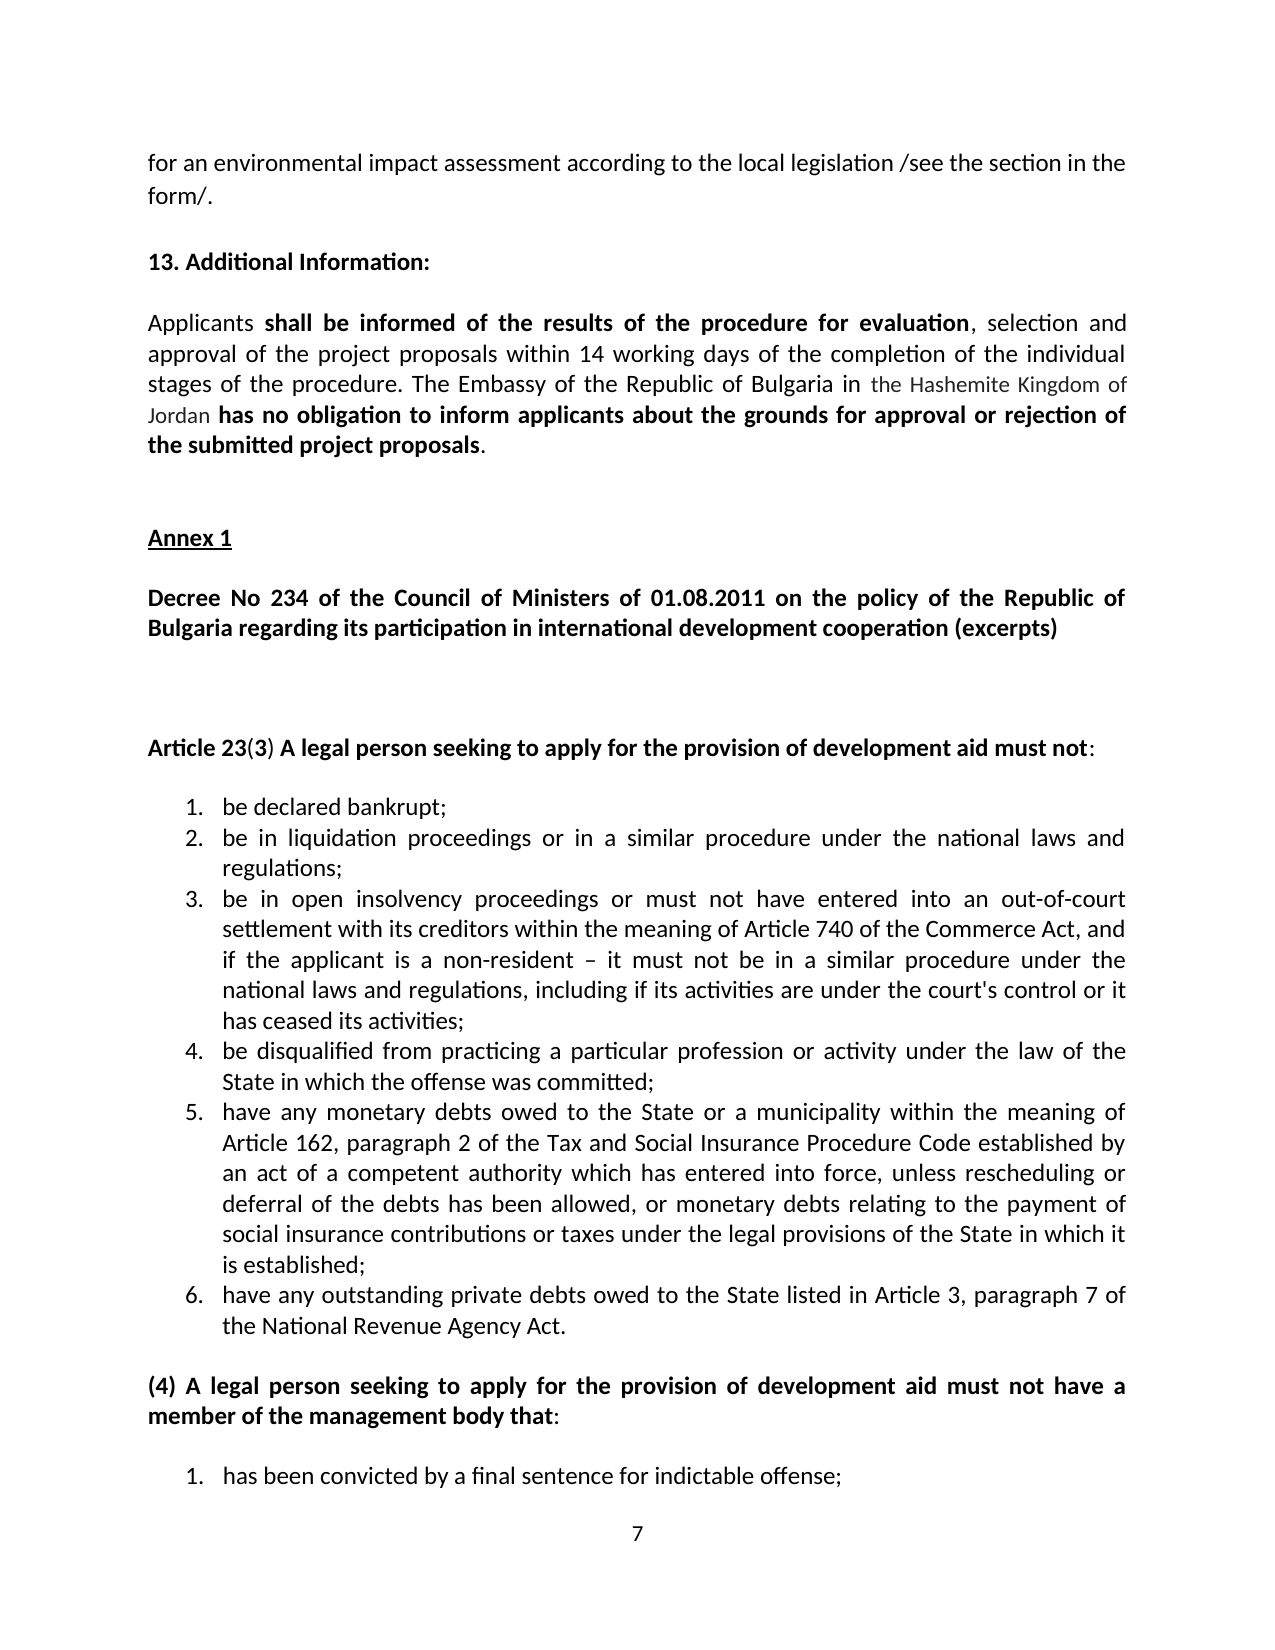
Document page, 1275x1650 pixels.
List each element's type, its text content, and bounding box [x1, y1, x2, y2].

list have any outstanding private debts owed to the State listed in Article 3, paragraph 7 of the National Revenue Agency Act. [185, 1280, 1127, 1341]
list be in liquidation proceedings or in a similar procedure under the national laws and regulations; [185, 822, 1127, 883]
list be in open insolvency proceedings or must not have entered into an out-of-court settlement with its creditors within the meaning of Article 740 of the Commerce Act, and if the applicant is a non-resident – it must not be in a similar procedure under the national laws and regulations, including if its activities are under the court's control or it has ceased its activities; [185, 883, 1127, 1036]
text Decree No 234 of the Council of Ministers of 01.08.2011 on the policy of the Republic of Bulgaria regarding its participation in international development cooperation (excerpts) [148, 582, 1127, 643]
text 13. Additional Information: [148, 246, 1127, 277]
text Applicants shall be informed of the results of the procedure for evaluation, selection and approval of the project proposals within 14 working days of the completion of the individual stages of the procedure. The Embassy of the Republic of Bulgaria in the Hashemite Kingdom of Jordan has no obligation to inform applicants about the grounds for approval or rejection of the submitted project proposals. [148, 307, 1127, 460]
text (4) A legal person seeking to apply for the provision of development aid must not have a member of the management body that: [148, 1370, 1127, 1431]
list has been convicted by a final sentence for indictable offense; [185, 1460, 1127, 1491]
text Annex 1 [148, 522, 1127, 553]
list have any monetary debts owed to the State or a municipality within the meaning of Article 162, paragraph 2 of the Tax and Social Insurance Procedure Code established by an act of a competent authority which has entered into force, unless rescheduling or deferral of the debts has been allowed, or monetary debts relating to the payment of social insurance contributions or taxes under the legal provisions of the State in which it is established; [185, 1097, 1127, 1280]
list be declared bankrupt; [185, 791, 1127, 822]
list be disqualified from practicing a particular profession or activity under the law of the State in which the offense was committed; [185, 1036, 1127, 1097]
text Article 23(3) A legal person seeking to apply for the provision of development aid must not: [148, 732, 1127, 762]
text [148, 148, 1127, 211]
